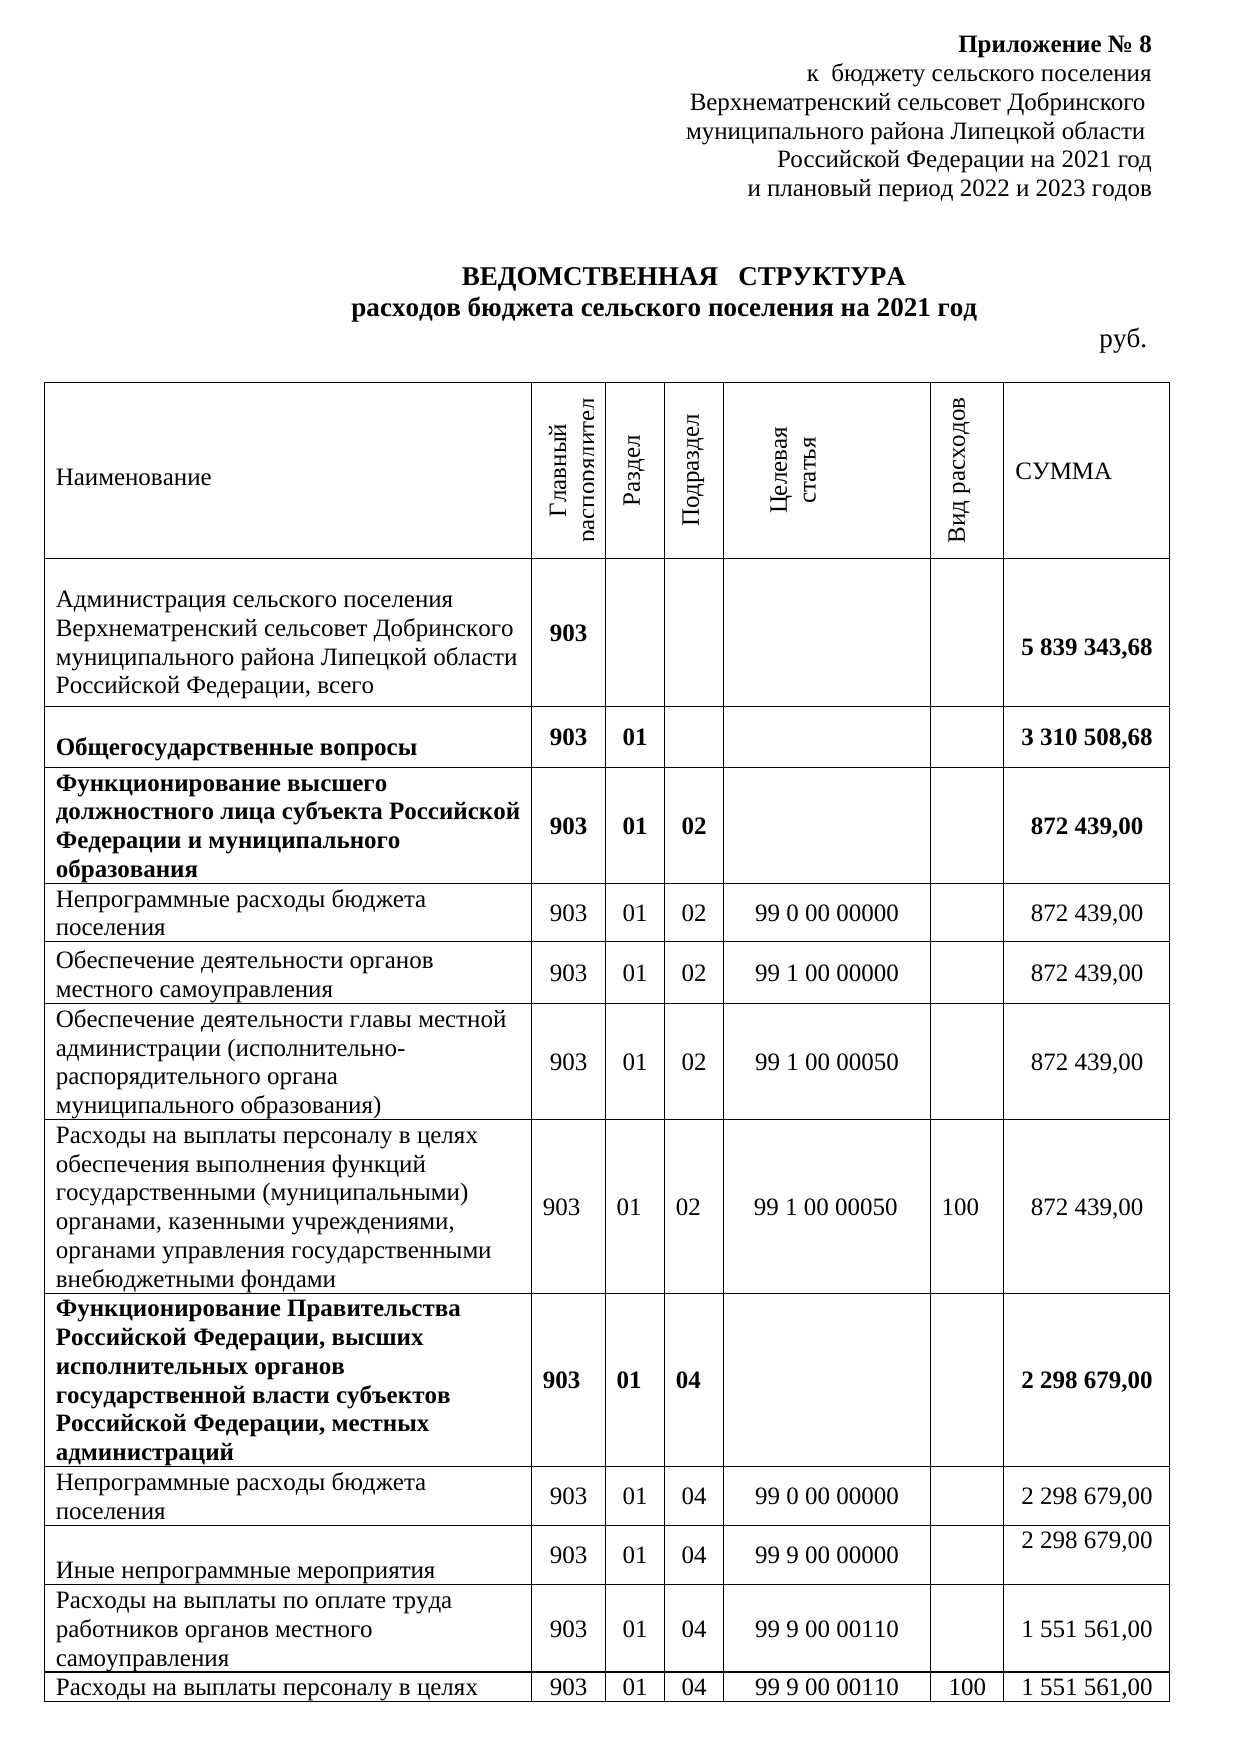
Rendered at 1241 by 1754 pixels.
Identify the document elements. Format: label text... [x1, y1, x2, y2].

table_cell 04 [665, 1526, 723, 1584]
table_cell Общегосударственные вопросы [45, 707, 531, 767]
table_cell 01 [606, 1585, 664, 1671]
table_cell Функционирование Правительства Российской Федерации, высших исполнительных органов государственной власти субъектов Российской Федерации, местных администраций [45, 1294, 531, 1466]
table_cell 02 [665, 1004, 723, 1119]
table_cell 01 [606, 1004, 664, 1119]
table_cell 99 1 00 00050 [724, 1004, 930, 1119]
table_header Вид расходов [931, 383, 1003, 558]
table_cell [724, 1294, 930, 1466]
table_cell [724, 768, 930, 883]
table_cell [1004, 1554, 1169, 1584]
table_cell [931, 1526, 1003, 1584]
table_cell 99 9 00 00110 [724, 1585, 930, 1671]
table_cell [665, 707, 723, 767]
table_cell [931, 1004, 1003, 1119]
table_cell 903 [532, 884, 605, 941]
text Приложение № 8 к бюджету сельского поселения Верхнематренский сельсовет Добринского муниципального района Липецкой области Российской Федерации на 2021 год [177, 29, 1152, 173]
table_cell [724, 707, 930, 767]
table_cell Функционирование высшего должностного лица субъекта Российской Федерации и муниципального образования [45, 768, 531, 883]
table_cell 872 439,00 [1004, 884, 1169, 941]
table_cell Администрация сельского поселения Верхнематренский сельсовет Добринского муниципального района Липецкой области Российской Федерации, всего [45, 559, 531, 706]
table_cell 02 [665, 884, 723, 941]
table_cell 02 [665, 768, 723, 883]
table_cell [931, 942, 1003, 1003]
table_cell [931, 1467, 1003, 1524]
table_cell 99 0 00 00000 [724, 884, 930, 941]
table_cell 04 [665, 1467, 723, 1524]
table_cell [931, 559, 1003, 706]
table_cell 3 310 508,68 [1004, 707, 1169, 767]
table_cell [931, 884, 1003, 941]
table_cell 2 298 679,00 [1004, 1467, 1169, 1524]
table_header СУММА [1004, 383, 1169, 558]
table_cell 99 9 00 00110 [724, 1673, 930, 1701]
table_cell 872 439,00 [1004, 942, 1169, 1003]
table_cell Обеспечение деятельности органов местного самоуправления [45, 942, 531, 1003]
table_cell [606, 559, 664, 706]
table_cell [724, 559, 930, 706]
table_cell 04 [665, 1673, 723, 1701]
table_cell [931, 1294, 1003, 1466]
table_cell 01 [606, 884, 664, 941]
table_cell 01 [606, 1467, 664, 1524]
table_header Целевая статья [724, 383, 930, 558]
table_cell 04 [665, 1294, 723, 1466]
table_cell 2 298 679,00 [1004, 1526, 1169, 1554]
table_cell 02 [665, 1120, 723, 1292]
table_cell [45, 1673, 531, 1701]
table_cell 872 439,00 [1004, 768, 1169, 883]
table_cell 01 [606, 942, 664, 1003]
table_cell 01 [606, 1673, 664, 1701]
table_cell 99 0 00 00000 [724, 1467, 930, 1524]
table_header Подраздел [665, 383, 723, 558]
table_cell 99 1 00 00000 [724, 942, 930, 1003]
table_cell 903 [532, 1467, 605, 1524]
table_cell 01 [606, 1120, 664, 1292]
table_cell 01 [606, 1294, 664, 1466]
table_cell Непрограммные расходы бюджета поселения [45, 884, 531, 941]
table_cell 04 [665, 1585, 723, 1671]
text руб. [177, 322, 1152, 353]
table_cell Иные непрограммные мероприятия [45, 1526, 531, 1584]
text расходов бюджета сельского поселения на 2021 год [177, 291, 1152, 322]
table_cell [931, 768, 1003, 883]
table_cell 903 [532, 707, 605, 767]
table_cell 100 [931, 1120, 1003, 1292]
table_cell 5 839 343,68 [1004, 559, 1169, 706]
table_cell 903 [532, 1294, 605, 1466]
table_cell 903 [532, 1526, 605, 1584]
table_cell 903 [532, 1120, 605, 1292]
table_cell 01 [606, 768, 664, 883]
table_header Наименование [45, 383, 531, 558]
table_cell 1 551 561,00 [1004, 1673, 1169, 1701]
table_cell 99 9 00 00000 [724, 1526, 930, 1584]
text и плановый период 2022 и 2023 годов [177, 173, 1152, 202]
table_cell 2 298 679,00 [1004, 1294, 1169, 1466]
table_cell 02 [665, 942, 723, 1003]
table_header Раздел [606, 383, 664, 558]
table_cell Непрограммные расходы бюджета поселения [45, 1467, 531, 1524]
table_cell 903 [532, 1585, 605, 1671]
text ВЕДОМСТВЕННАЯ СТРУКТУРА [177, 259, 1152, 291]
table_cell [665, 559, 723, 706]
table_cell Расходы на выплаты по оплате труда работников органов местного самоуправления [45, 1585, 531, 1671]
table_cell 903 [532, 559, 605, 706]
table_header Главный распорядитель [532, 383, 605, 558]
table_cell 903 [532, 942, 605, 1003]
table_cell 872 439,00 [1004, 1004, 1169, 1119]
table_cell [931, 707, 1003, 767]
table_cell Обеспечение деятельности главы местной администрации (исполнительно-распорядительного органа муниципального образования) [45, 1004, 531, 1119]
table_cell 1 551 561,00 [1004, 1585, 1169, 1671]
table_cell [931, 1585, 1003, 1671]
table_cell 903 [532, 768, 605, 883]
table_cell 903 [532, 1673, 605, 1701]
table_cell 872 439,00 [1004, 1120, 1169, 1292]
table_cell 100 [931, 1673, 1003, 1701]
table_cell 903 [532, 1004, 605, 1119]
table_cell 99 1 00 00050 [724, 1120, 930, 1292]
table_cell 01 [606, 707, 664, 767]
table_cell 01 [606, 1526, 664, 1584]
